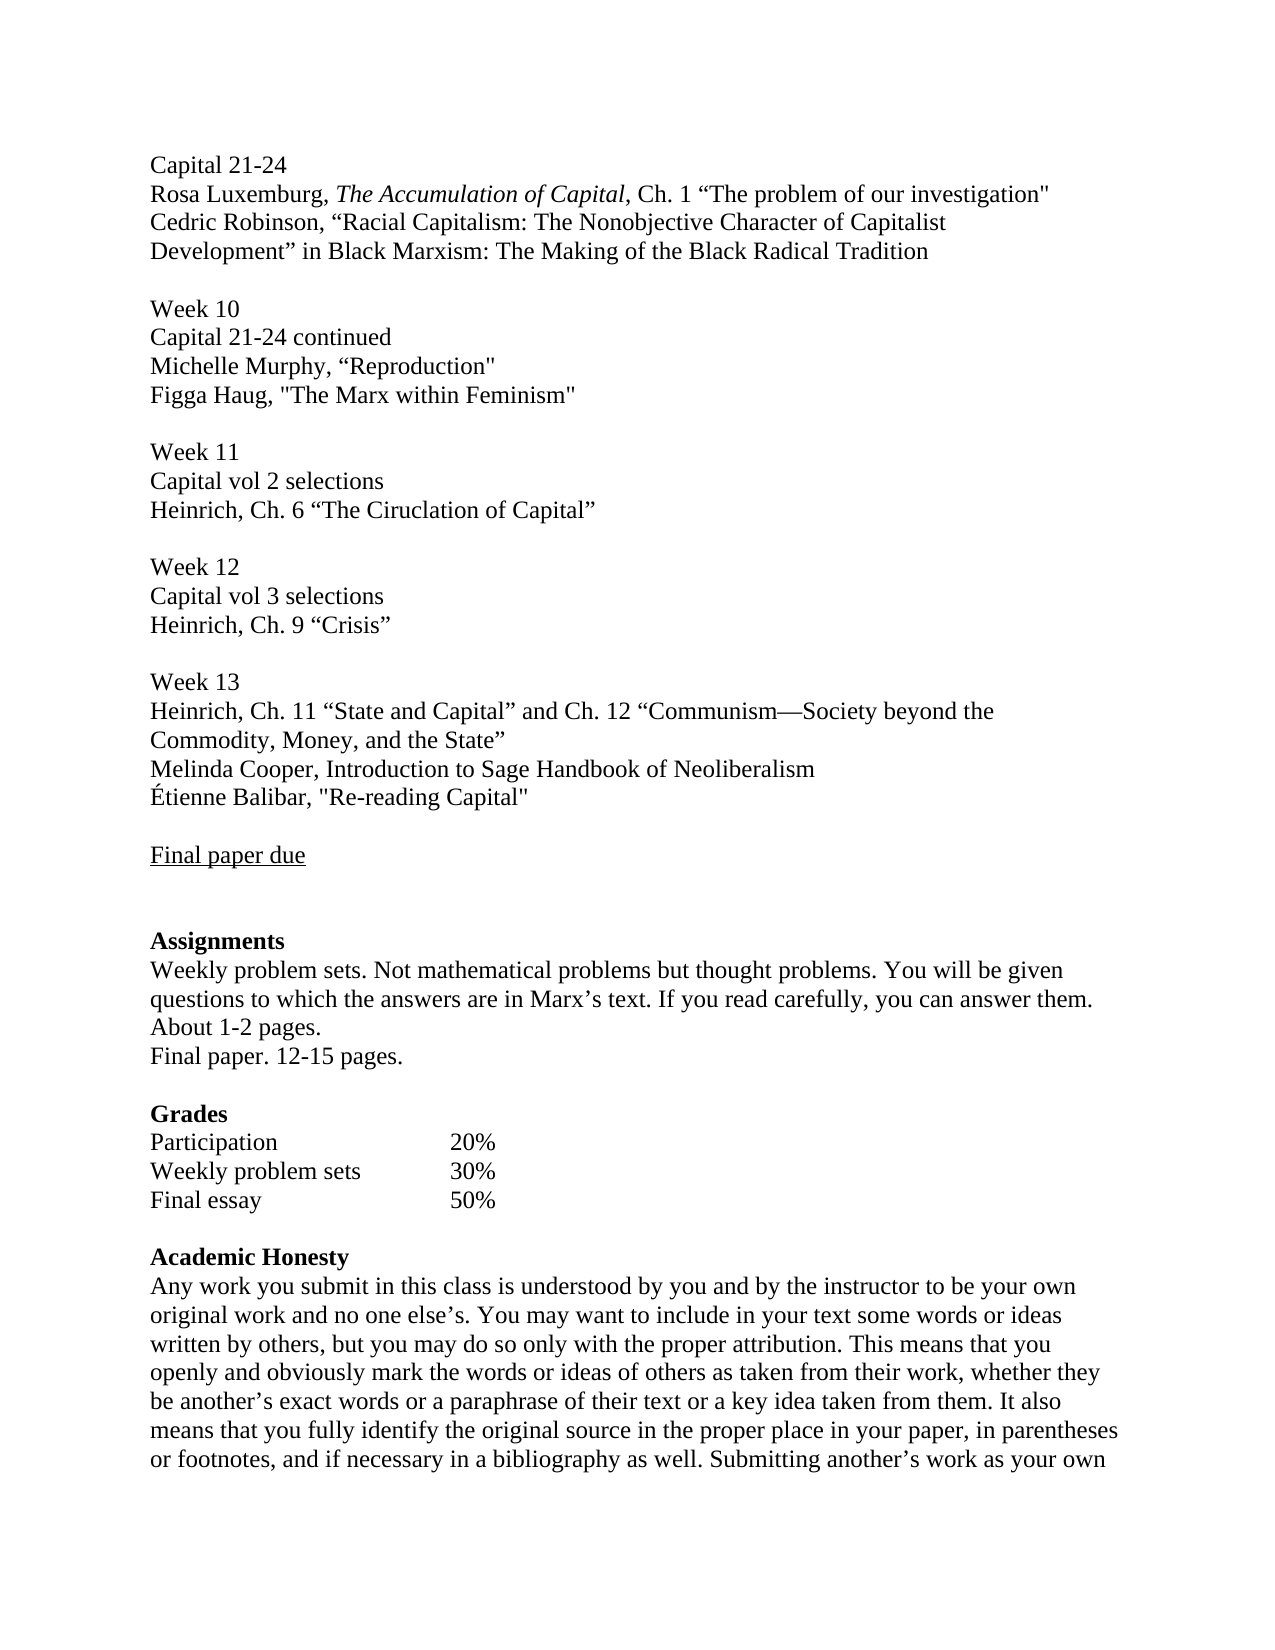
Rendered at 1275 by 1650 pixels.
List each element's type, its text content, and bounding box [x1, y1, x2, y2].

text Cedric Robinson, “Racial Capitalism: The Nonobjective Character of Capitalist [150, 207, 1125, 236]
text Michelle Murphy, “Reproduction" [150, 351, 1125, 380]
text Heinrich, Ch. 9 “Crisis” [150, 610, 1125, 639]
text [150, 1271, 1125, 1472]
text Weekly problem sets 30% [150, 1156, 1125, 1185]
text Capital 21-24 continued [150, 322, 1125, 351]
text Academic Honesty [150, 1242, 1125, 1271]
text Capital vol 2 selections [150, 466, 1125, 495]
text Melinda Cooper, Introduction to Sage Handbook of Neoliberalism [150, 754, 1125, 782]
text Capital 21-24 [150, 150, 1125, 179]
text Figga Haug, "The Marx within Feminism" [150, 380, 1125, 409]
text Participation 20% [150, 1127, 1125, 1156]
text Week 13 [150, 667, 1125, 696]
text Capital vol 3 selections [150, 581, 1125, 610]
text Grades [150, 1099, 1125, 1127]
text Week 11 [150, 437, 1125, 466]
text Final paper. 12-15 pages. [150, 1041, 1125, 1070]
text Heinrich, Ch. 11 “State and Capital” and Ch. 12 “Communism—Society beyond the Commodity, Money, and the State” [150, 696, 1125, 754]
text Assignments [150, 926, 1125, 955]
text Development” in Black Marxism: The Making of the Black Radical Tradition [150, 236, 1125, 265]
text Rosa Luxemburg, The Accumulation of Capital, Ch. 1 “The problem of our investigation" [150, 179, 1125, 207]
text Étienne Balibar, "Re-reading Capital" [150, 782, 1125, 811]
text Weekly problem sets. Not mathematical problems but thought problems. You will be given questions to which the answers are in Marx’s text. If you read carefully, you can answer them. About 1-2 pages. [150, 955, 1125, 1041]
text Heinrich, Ch. 6 “The Ciruclation of Capital” [150, 495, 1125, 524]
text Week 10 [150, 294, 1125, 322]
text Week 12 [150, 552, 1125, 581]
text Final paper due [150, 840, 1125, 869]
text Final essay 50% [150, 1185, 1125, 1214]
